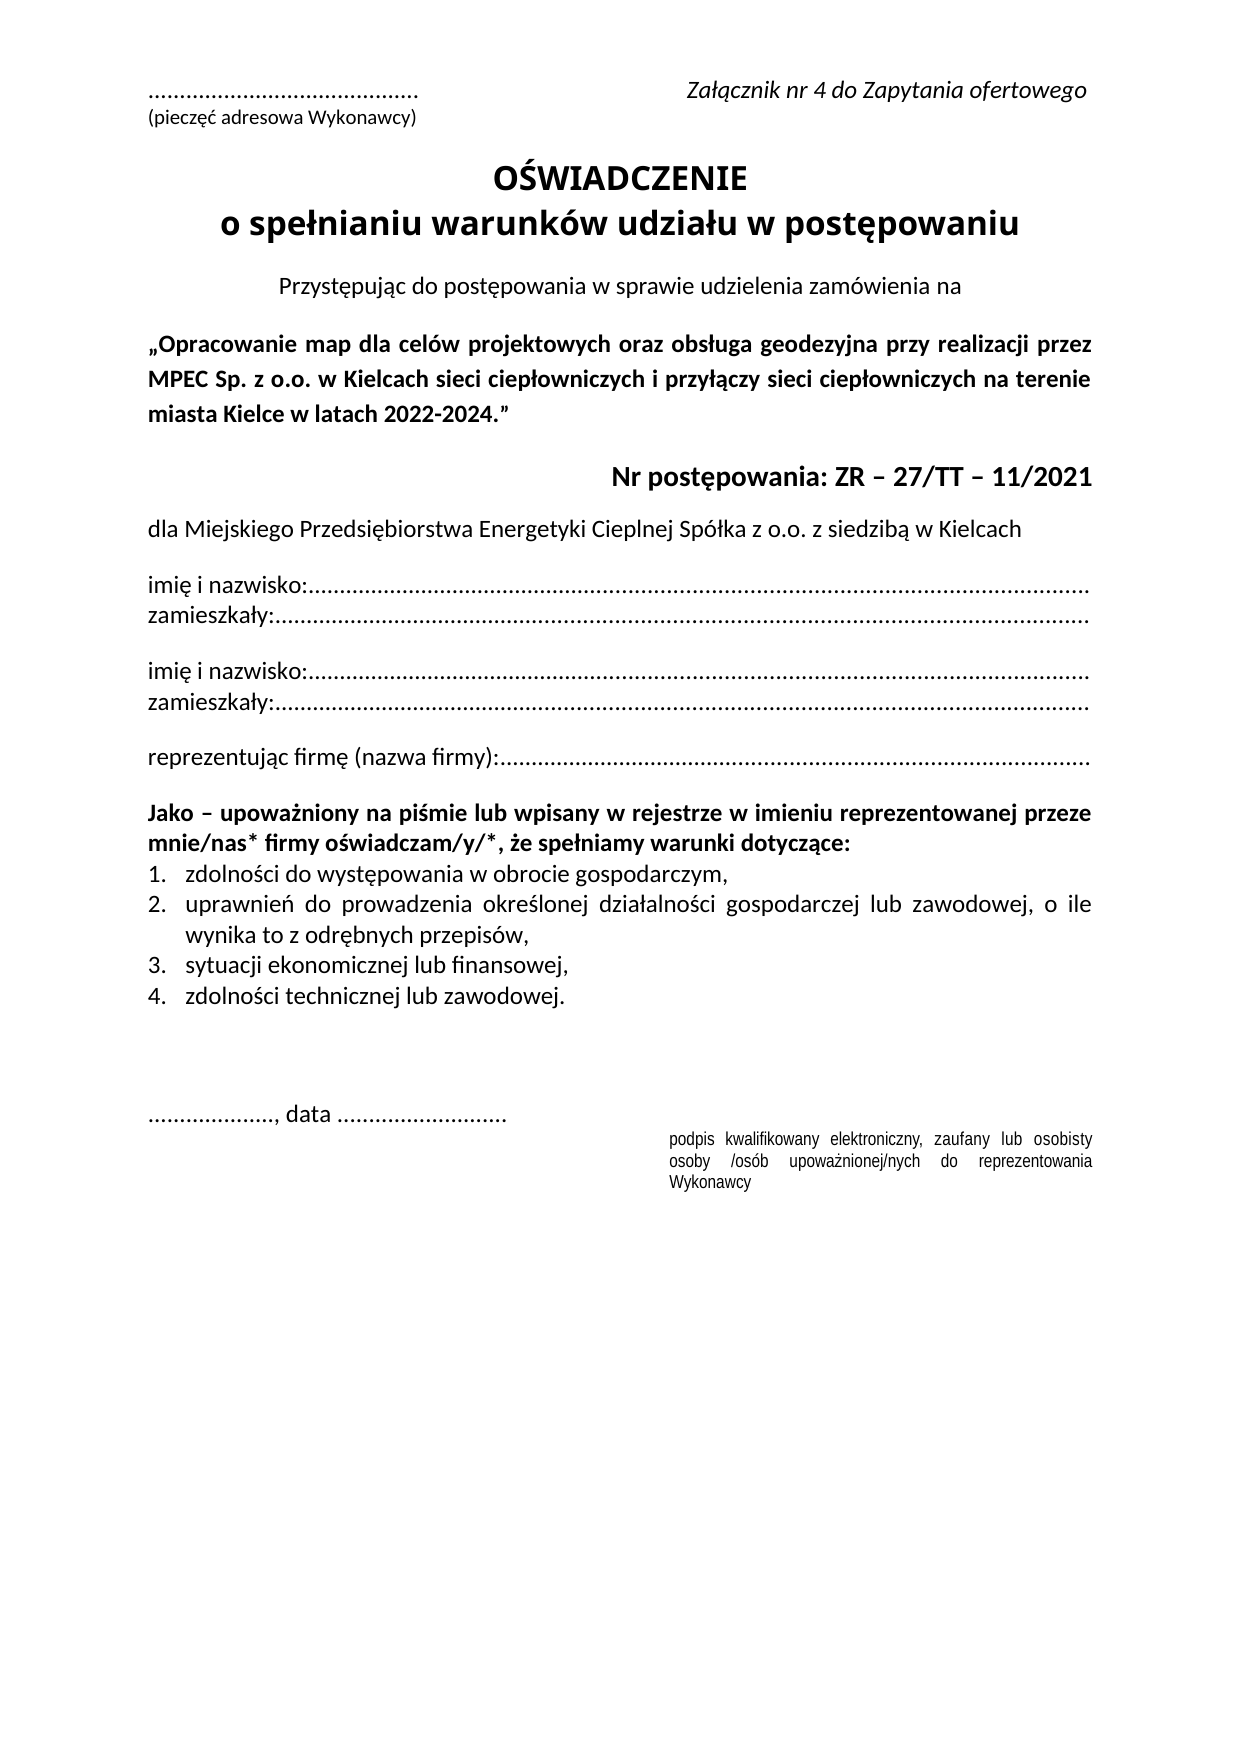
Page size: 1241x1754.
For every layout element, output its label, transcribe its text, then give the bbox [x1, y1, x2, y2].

list zdolności technicznej lub zawodowej. [148, 980, 1093, 1010]
text Jako – upoważniony na piśmie lub wpisany w rejestrze w imieniu reprezentowanej przeze mnie/nas* firmy oświadczam/y/*, że spełniamy warunki dotyczące: [148, 797, 1093, 858]
text dla Miejskiego Przedsiębiorstwa Energetyki Cieplnej Spółka z o.o. z siedzibą w Kielcach [148, 513, 1093, 544]
text Nr postępowania: ZR – 27/TT – 11/2021 [148, 458, 1093, 494]
list uprawnień do prowadzenia określonej działalności gospodarczej lub zawodowej, o ile wynika to z odrębnych przepisów, [148, 888, 1093, 949]
text imię i nazwisko: [148, 655, 1093, 686]
text zamieszkały: [148, 599, 1093, 630]
text reprezentując firmę (nazwa firmy): [148, 741, 1093, 772]
text „Opracowanie map dla celów projektowych oraz obsługa geodezyjna przy realizacji przez MPEC Sp. z o.o. w Kielcach sieci ciepłowniczych i przyłączy sieci ciepłowniczych na terenie miasta Kielce w latach 2022-2024.” [148, 328, 1093, 429]
text o spełnianiu warunków udziału w postępowaniu [148, 200, 1093, 246]
list sytuacji ekonomicznej lub finansowej, [148, 949, 1093, 980]
text OŚWIADCZENIE [148, 155, 1093, 200]
text podpis kwalifikowany elektroniczny, zaufany lub osobisty osoby /osób upoważnionej/nych do reprezentowania Wykonawcy [669, 1128, 1093, 1193]
text zamieszkały: [148, 686, 1093, 716]
text Przystępując do postępowania w sprawie udzielenia zamówienia na [148, 271, 1093, 301]
text ...................., data ........................... [148, 1098, 1093, 1128]
list zdolności do występowania w obrocie gospodarczym, [148, 858, 1093, 888]
text imię i nazwisko: [148, 569, 1093, 599]
